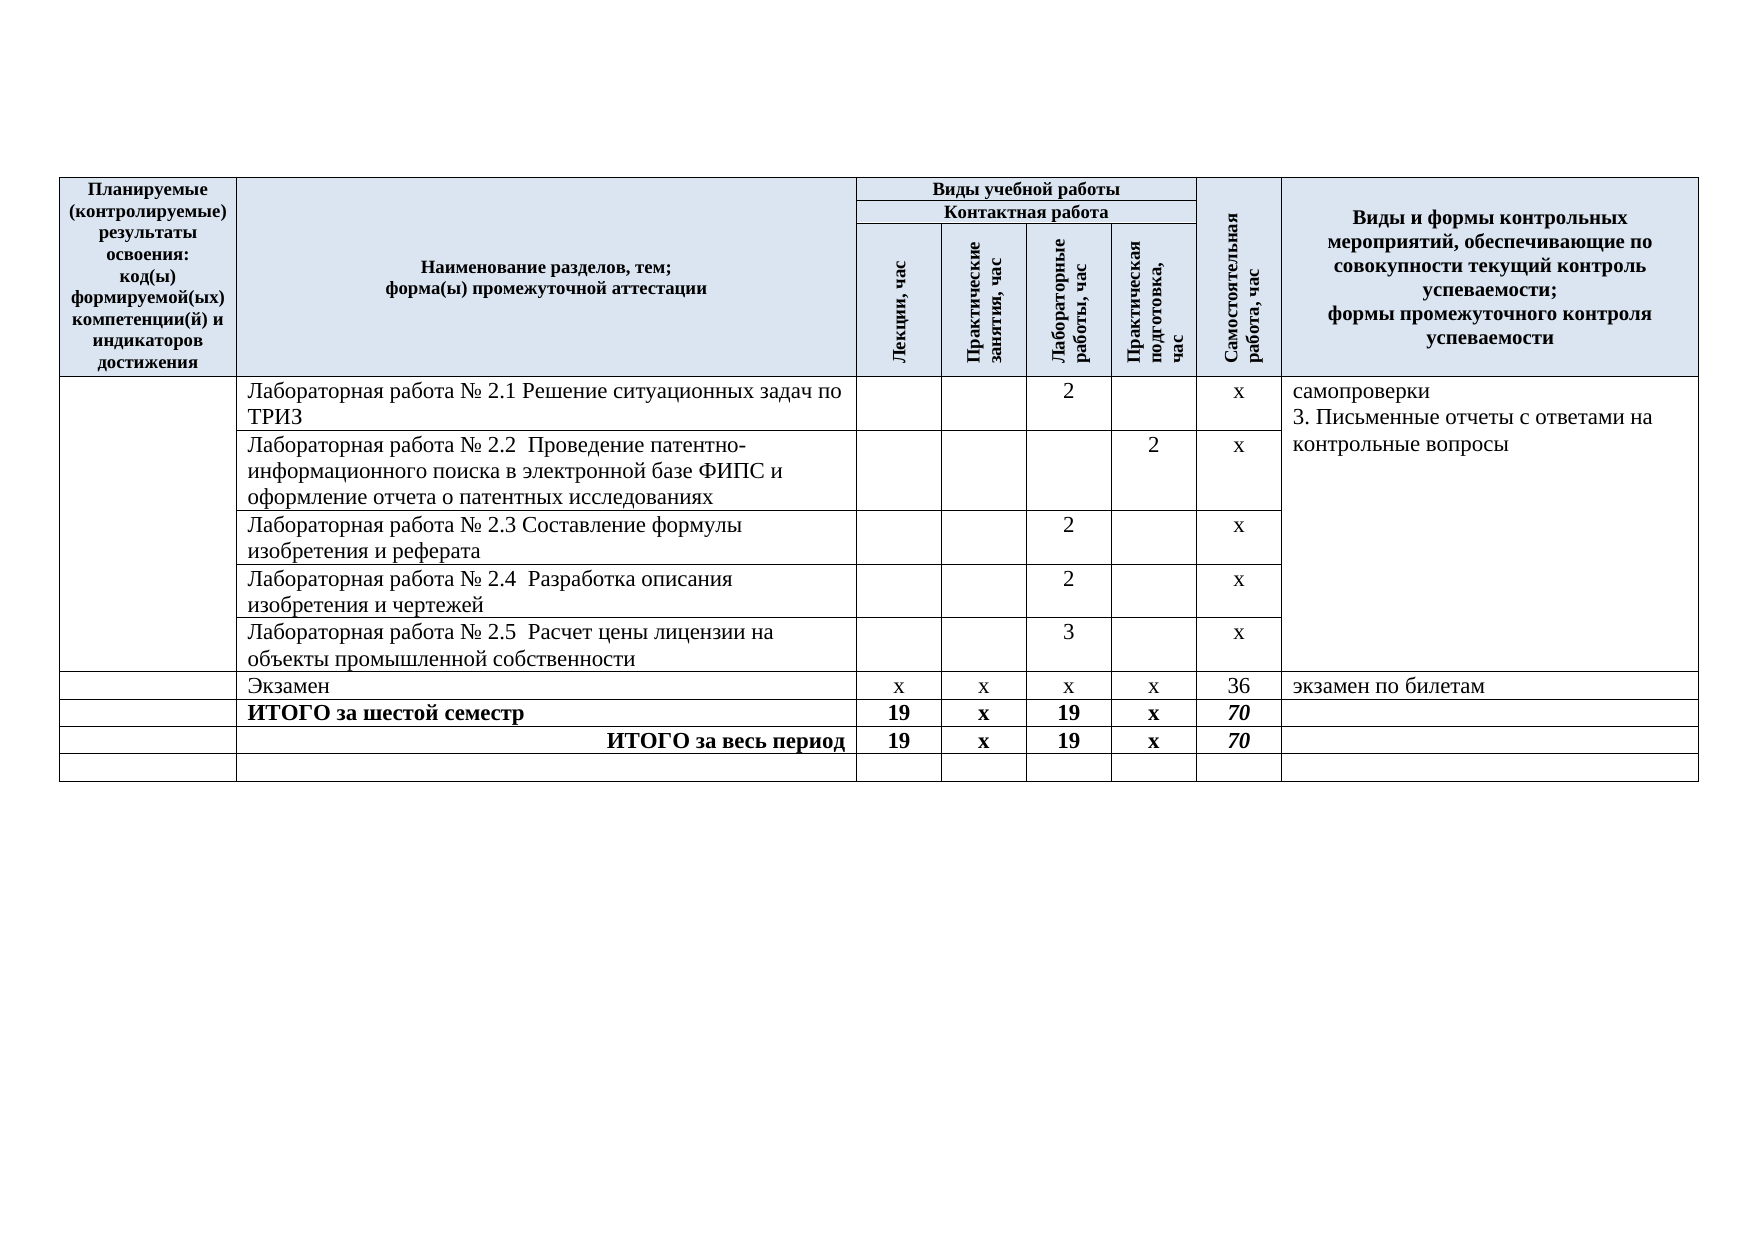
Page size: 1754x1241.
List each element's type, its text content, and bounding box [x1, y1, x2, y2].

table_cell Экзамен [237, 672, 856, 698]
table_cell 70 [1197, 700, 1281, 726]
table_cell х [942, 727, 1026, 753]
table_cell [857, 618, 941, 671]
table_cell [1027, 754, 1111, 781]
table_cell 19 [857, 700, 941, 726]
table_header Наименование разделов, тем; форма(ы) промежуточной аттестации [237, 178, 856, 376]
table_header Планируемые (контролируемые) результаты освоения: код(ы) формируемой(ых) компетенции(й) и индикаторов достижения компетенций [60, 178, 236, 376]
table_cell [942, 511, 1026, 563]
table_cell Лабораторная работа № 2.3 Составление формулы изобретения и реферата [237, 511, 856, 563]
table_cell ИТОГО за весь период [237, 727, 856, 753]
table_cell х [1027, 672, 1111, 698]
table_cell [942, 754, 1026, 781]
table_cell х [942, 700, 1026, 726]
table_cell [1027, 431, 1111, 510]
table_cell [1112, 565, 1196, 617]
table_cell [60, 700, 236, 726]
table_cell [1282, 700, 1698, 726]
table_cell х [857, 672, 941, 698]
table_cell 2 [1112, 431, 1196, 510]
table_cell Лабораторная работа № 2.2 Проведение патентно-информационного поиска в электронной базе ФИПС и оформление отчета о патентных исследованиях [237, 431, 856, 510]
table_cell Лабораторная работа № 2.5 Расчет цены лицензии на объекты промышленной собственности [237, 618, 856, 671]
table_cell [1282, 754, 1698, 781]
table_cell [60, 672, 236, 698]
table_cell [1112, 754, 1196, 781]
table_cell Лабораторные работы, час [1027, 224, 1111, 376]
table_cell [1197, 754, 1281, 781]
table_cell Лабораторная работа № 2.1 Решение ситуационных задач по ТРИЗ [237, 377, 856, 430]
table_cell 2 [1027, 511, 1111, 563]
table_cell [237, 754, 856, 781]
table_cell 19 [857, 727, 941, 753]
table_cell 36 [1197, 672, 1281, 698]
table_cell Практические занятия, час [942, 224, 1026, 376]
table_cell 2 [1027, 377, 1111, 430]
table_cell [942, 565, 1026, 617]
table_cell х [1197, 377, 1281, 430]
table_cell 3 [1027, 618, 1111, 671]
table_cell экзамен по билетам [1282, 672, 1698, 698]
table_cell [942, 377, 1026, 430]
table_cell 19 [1027, 700, 1111, 726]
table_cell [857, 565, 941, 617]
table_header Виды и формы контрольных мероприятий, обеспечивающие по совокупности текущий контроль успеваемости; формы промежуточного контроля успеваемости [1282, 178, 1698, 376]
table_cell [942, 618, 1026, 671]
table_cell [60, 754, 236, 781]
table_header Самостоятельная работа, час [1197, 178, 1281, 376]
table_cell 2 [1027, 565, 1111, 617]
table_cell [857, 377, 941, 430]
table_cell 70 [1197, 727, 1281, 753]
table_cell 19 [1027, 727, 1111, 753]
table_cell Лабораторная работа № 2.4 Разработка описания изобретения и чертежей [237, 565, 856, 617]
table_cell х [1197, 565, 1281, 617]
table_cell [1112, 618, 1196, 671]
table_cell Контактная работа [857, 201, 1196, 222]
table_cell [857, 431, 941, 510]
table_cell х [1112, 727, 1196, 753]
table_cell [1112, 377, 1196, 430]
table_cell [1282, 727, 1698, 753]
table_cell х [1112, 700, 1196, 726]
table_cell Практическая подготовка, час [1112, 224, 1196, 376]
table_cell х [1197, 618, 1281, 671]
table_cell [857, 511, 941, 563]
table_cell х [1197, 511, 1281, 563]
table_cell х [1197, 431, 1281, 510]
table_cell Лекции, час [857, 224, 941, 376]
table_cell [1112, 511, 1196, 563]
table_cell х [942, 672, 1026, 698]
table_cell ИТОГО за шестой семестр [237, 700, 856, 726]
table_cell [60, 727, 236, 753]
table_header Виды учебной работы [857, 178, 1196, 200]
table_cell х [1112, 672, 1196, 698]
table_cell [942, 431, 1026, 510]
table_cell [857, 754, 941, 781]
